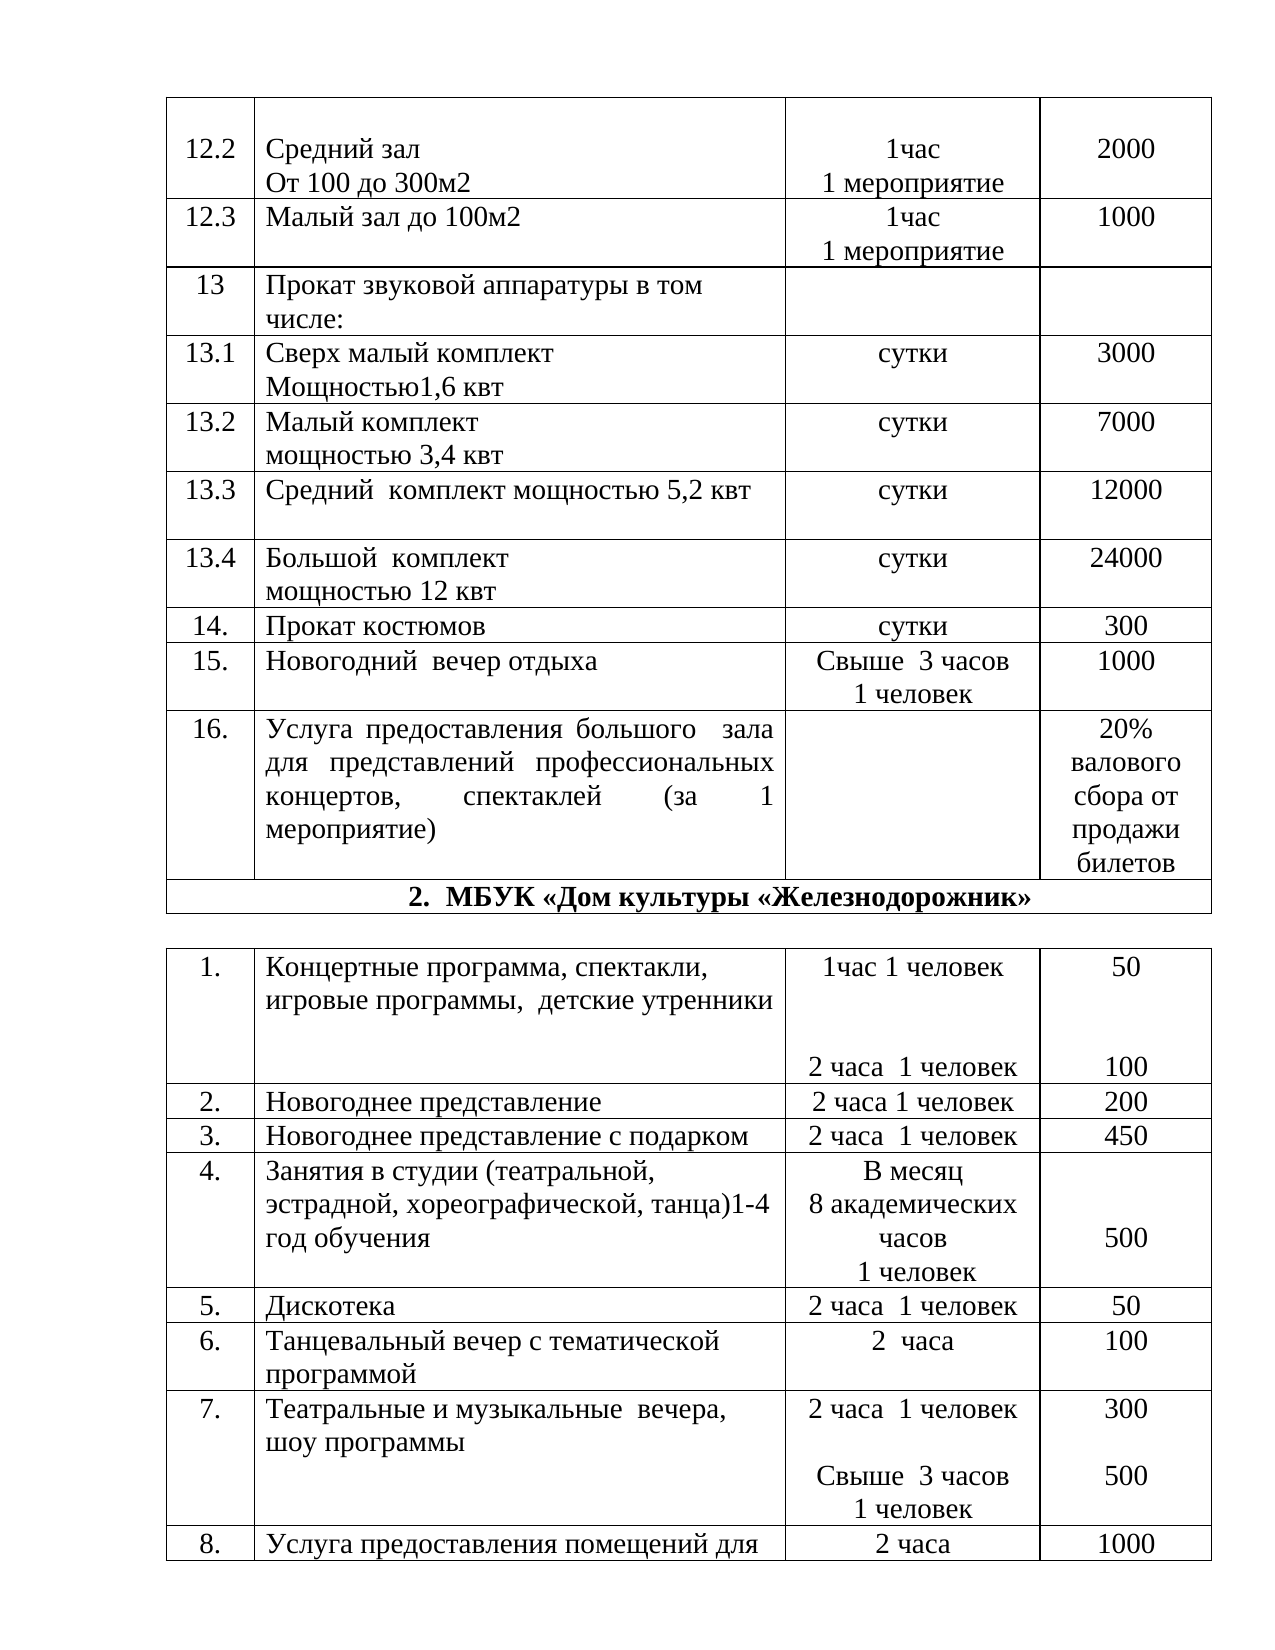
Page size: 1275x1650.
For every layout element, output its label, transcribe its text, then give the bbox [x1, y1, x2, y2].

table_cell 20% валового сбора от продажи билетов [1041, 711, 1211, 878]
table_cell Новогоднее представление с подарком [255, 1119, 785, 1152]
table_cell 7. [167, 1391, 254, 1525]
table_cell Малый комплект мощностью 3,4 квт [255, 404, 785, 471]
table_cell 2. [167, 1084, 254, 1117]
table_cell 2 часа 1 человек [786, 1288, 1039, 1322]
table_cell 4. [167, 1153, 254, 1287]
table_cell 16. [167, 711, 254, 878]
table_cell 1час 1 мероприятие [786, 98, 1039, 198]
table_header 50 100 [1041, 949, 1211, 1083]
table_cell сутки [786, 608, 1039, 642]
table_cell 2 часа 1 человек [786, 1119, 1039, 1152]
table_cell 500 [1041, 1153, 1211, 1287]
table_cell Танцевальный вечер с тематической программой [255, 1323, 785, 1390]
table_cell Театральные и музыкальные вечера, шоу программы [255, 1391, 785, 1525]
table_cell 50 [1041, 1288, 1211, 1322]
table_cell 100 [1041, 1323, 1211, 1390]
table_cell 1000 4000 [1041, 1526, 1211, 1560]
table_cell Прокат звуковой аппаратуры в том числе: [255, 268, 785, 334]
table_header 1. [167, 949, 254, 1083]
table_cell В месяц 8 академических часов 1 человек [786, 1153, 1039, 1287]
table_cell [786, 268, 1039, 334]
table_cell Услуга предоставления большого зала для представлений профессиональных концертов, спектаклей (за 1 мероприятие) [255, 711, 785, 878]
table_cell 13.3 [167, 472, 254, 539]
table_cell сутки [786, 540, 1039, 607]
table_cell МБУК «Дом культуры «Железнодорожник» [167, 880, 1211, 913]
table_cell [786, 711, 1039, 878]
table_cell Средний комплект мощностью 5,2 квт [255, 472, 785, 539]
table_cell 8. [167, 1526, 254, 1560]
table_cell сутки [786, 404, 1039, 471]
table_cell Средний зал От 100 до 300м2 [255, 98, 785, 198]
table_cell Сверх малый комплект Мощностью1,6 квт [255, 336, 785, 403]
table_cell Свыше 3 часов 1 человек [786, 643, 1039, 710]
table_cell Малый зал до 100м2 [255, 199, 785, 266]
table_cell 12.2 [167, 98, 254, 198]
table_cell 13.1 [167, 336, 254, 403]
table_cell 200 [1041, 1084, 1211, 1117]
table_cell 5. [167, 1288, 254, 1322]
table_cell 3000 [1041, 336, 1211, 403]
table_cell Занятия в студии (театральной, эстрадной, хореографической, танца)1-4 год обучения [255, 1153, 785, 1287]
table_cell 15. [167, 643, 254, 710]
table_cell Большой комплект мощностью 12 квт [255, 540, 785, 607]
table_cell 2 часа 1 человек [786, 1084, 1039, 1117]
table_cell 12000 [1041, 472, 1211, 539]
table_cell 2 часа 1 человек Свыше 3 часов 1 человек [786, 1391, 1039, 1525]
table_cell сутки [786, 472, 1039, 539]
table_cell 6. [167, 1323, 254, 1390]
table_header 1час 1 человек 2 часа 1 человек [786, 949, 1039, 1083]
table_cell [255, 1526, 785, 1560]
table_cell 2 часа [786, 1323, 1039, 1390]
table_cell [1041, 268, 1211, 334]
table_cell 7000 [1041, 404, 1211, 471]
table_cell 300 [1041, 608, 1211, 642]
table_cell 2000 [1041, 98, 1211, 198]
table_cell 12.3 [167, 199, 254, 266]
table_cell Новогодний вечер отдыха [255, 643, 785, 710]
table_header Концертные программа, спектакли, игровые программы, детские утренники [255, 949, 785, 1083]
table_cell 24000 [1041, 540, 1211, 607]
table_cell 13.2 [167, 404, 254, 471]
table_cell сутки [786, 336, 1039, 403]
table_cell 14. [167, 608, 254, 642]
table_cell 450 [1041, 1119, 1211, 1152]
table_cell Новогоднее представление [255, 1084, 785, 1117]
table_cell 300 500 [1041, 1391, 1211, 1525]
table_cell 1час 1 мероприятие [786, 199, 1039, 266]
table_cell 1000 [1041, 643, 1211, 710]
table_cell 13.4 [167, 540, 254, 607]
table_cell Дискотека [255, 1288, 785, 1322]
table_cell 3. [167, 1119, 254, 1152]
table_cell 13 [167, 268, 254, 334]
table_cell Прокат костюмов [255, 608, 785, 642]
table_cell 2 часа 8 часов [786, 1526, 1039, 1560]
table_cell 1000 [1041, 199, 1211, 266]
